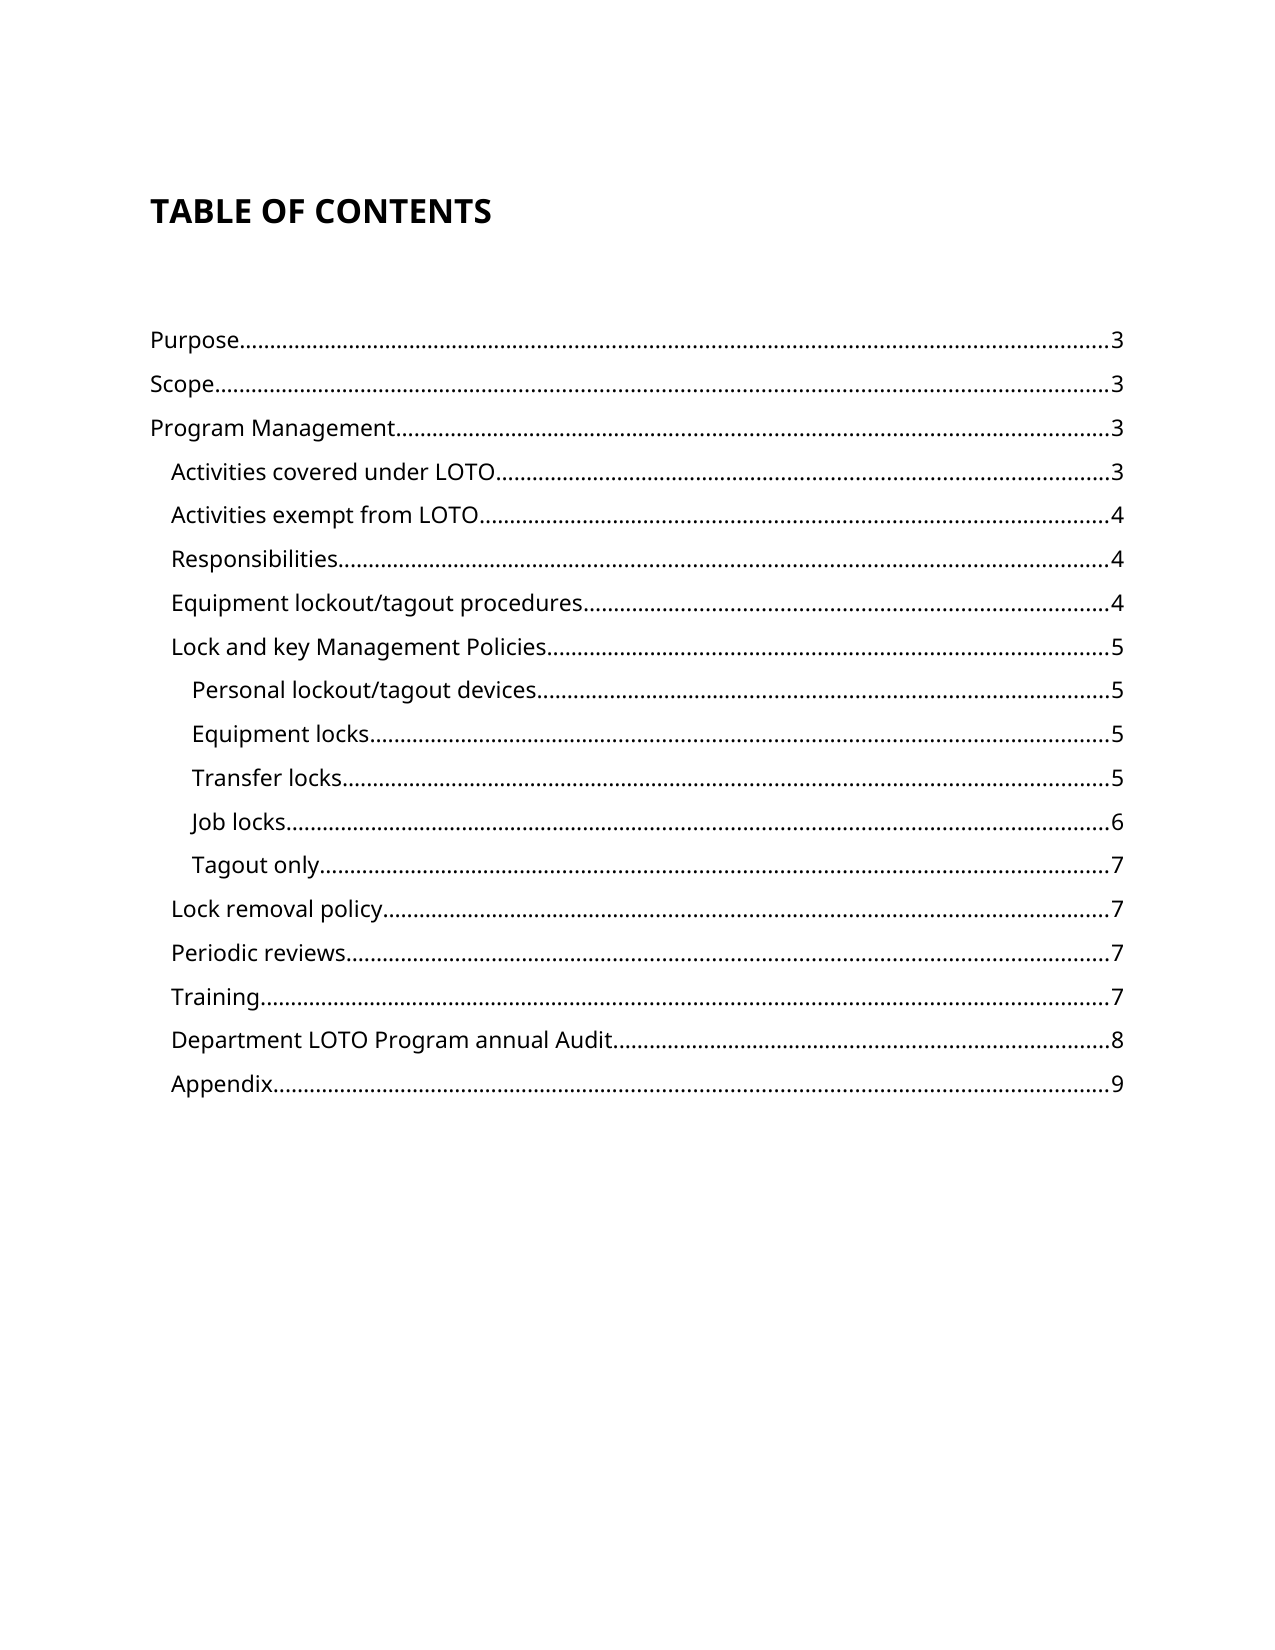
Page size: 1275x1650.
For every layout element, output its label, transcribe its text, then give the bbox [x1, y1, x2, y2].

subtitle Table of contents [150, 187, 1125, 233]
